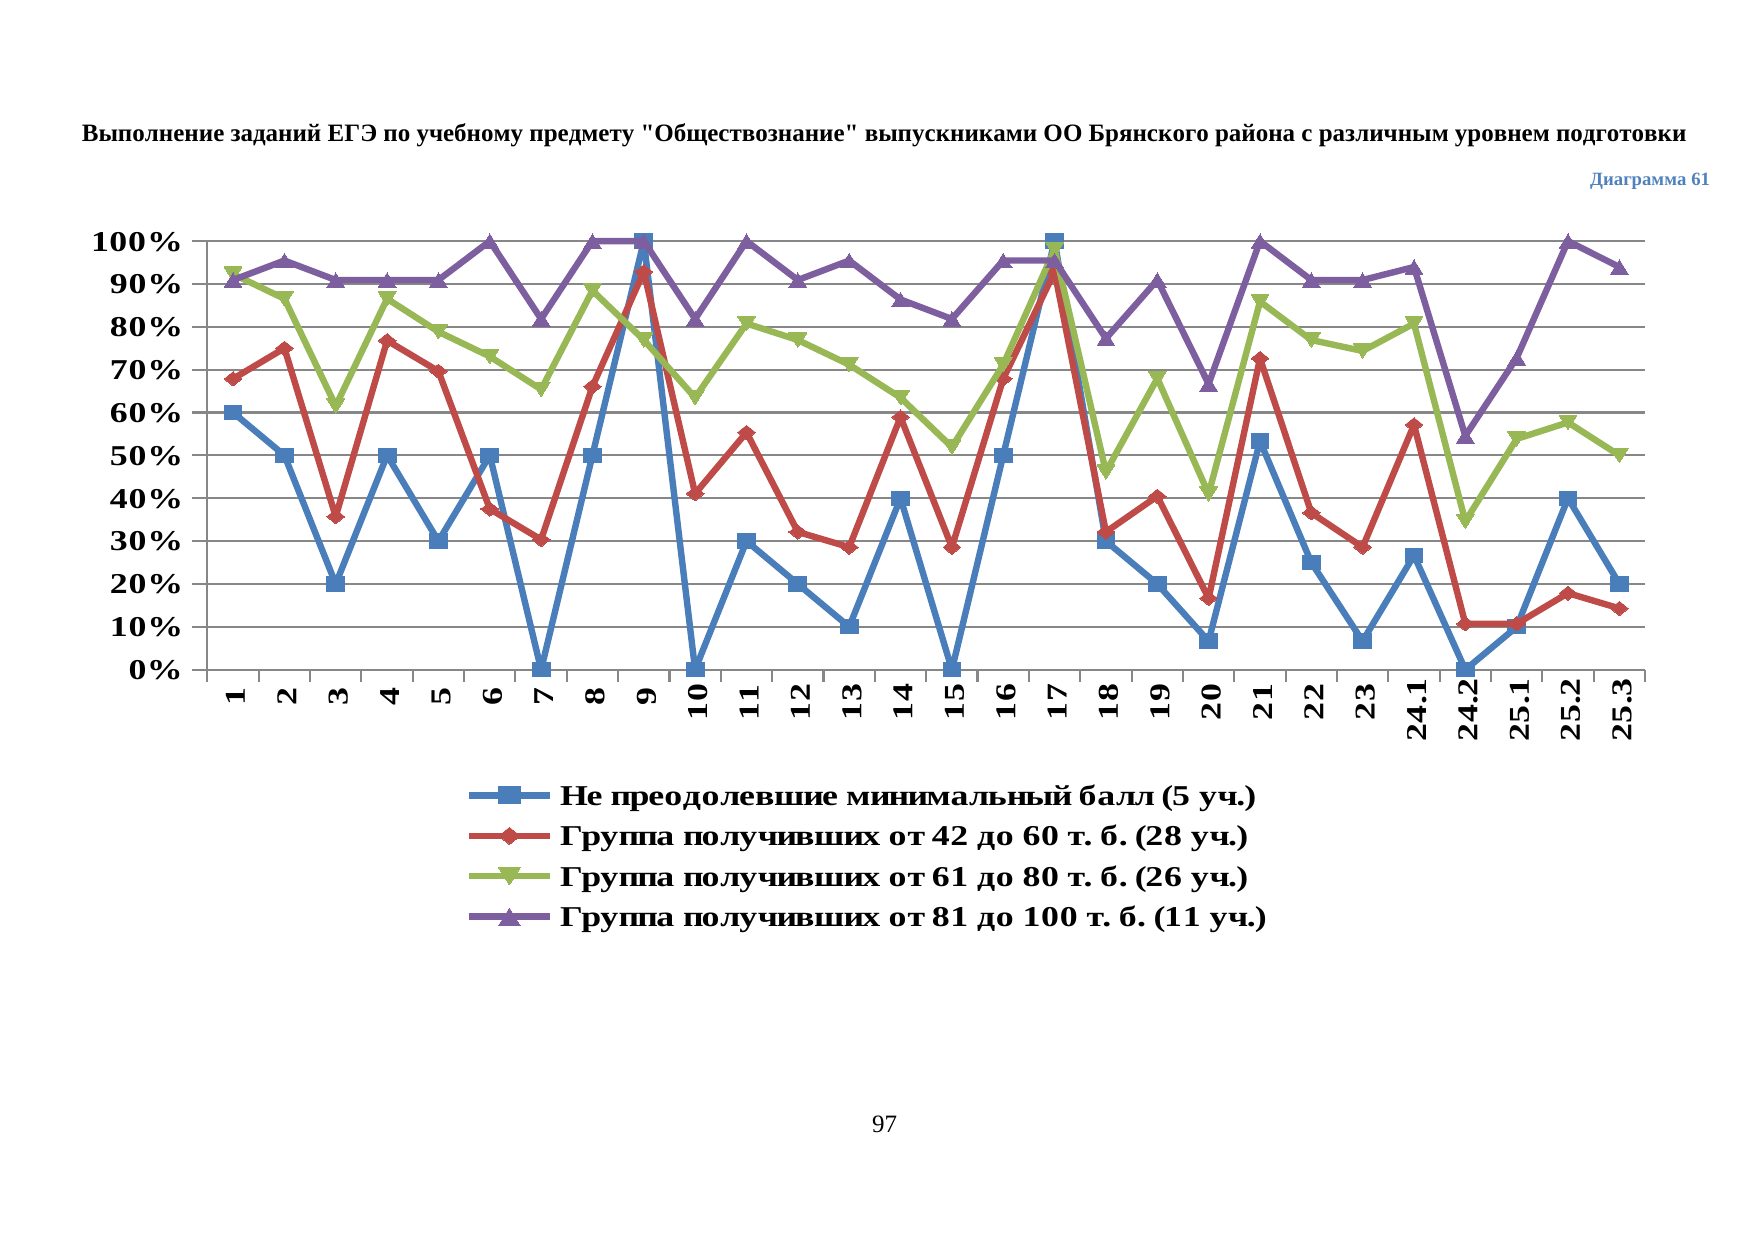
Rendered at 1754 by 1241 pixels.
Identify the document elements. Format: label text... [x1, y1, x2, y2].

text Выполнение заданий ЕГЭ по учебному предмету "Обществознание" выпускниками ОО Брянского района с различным уровнем подготовки [59, 118, 1710, 147]
